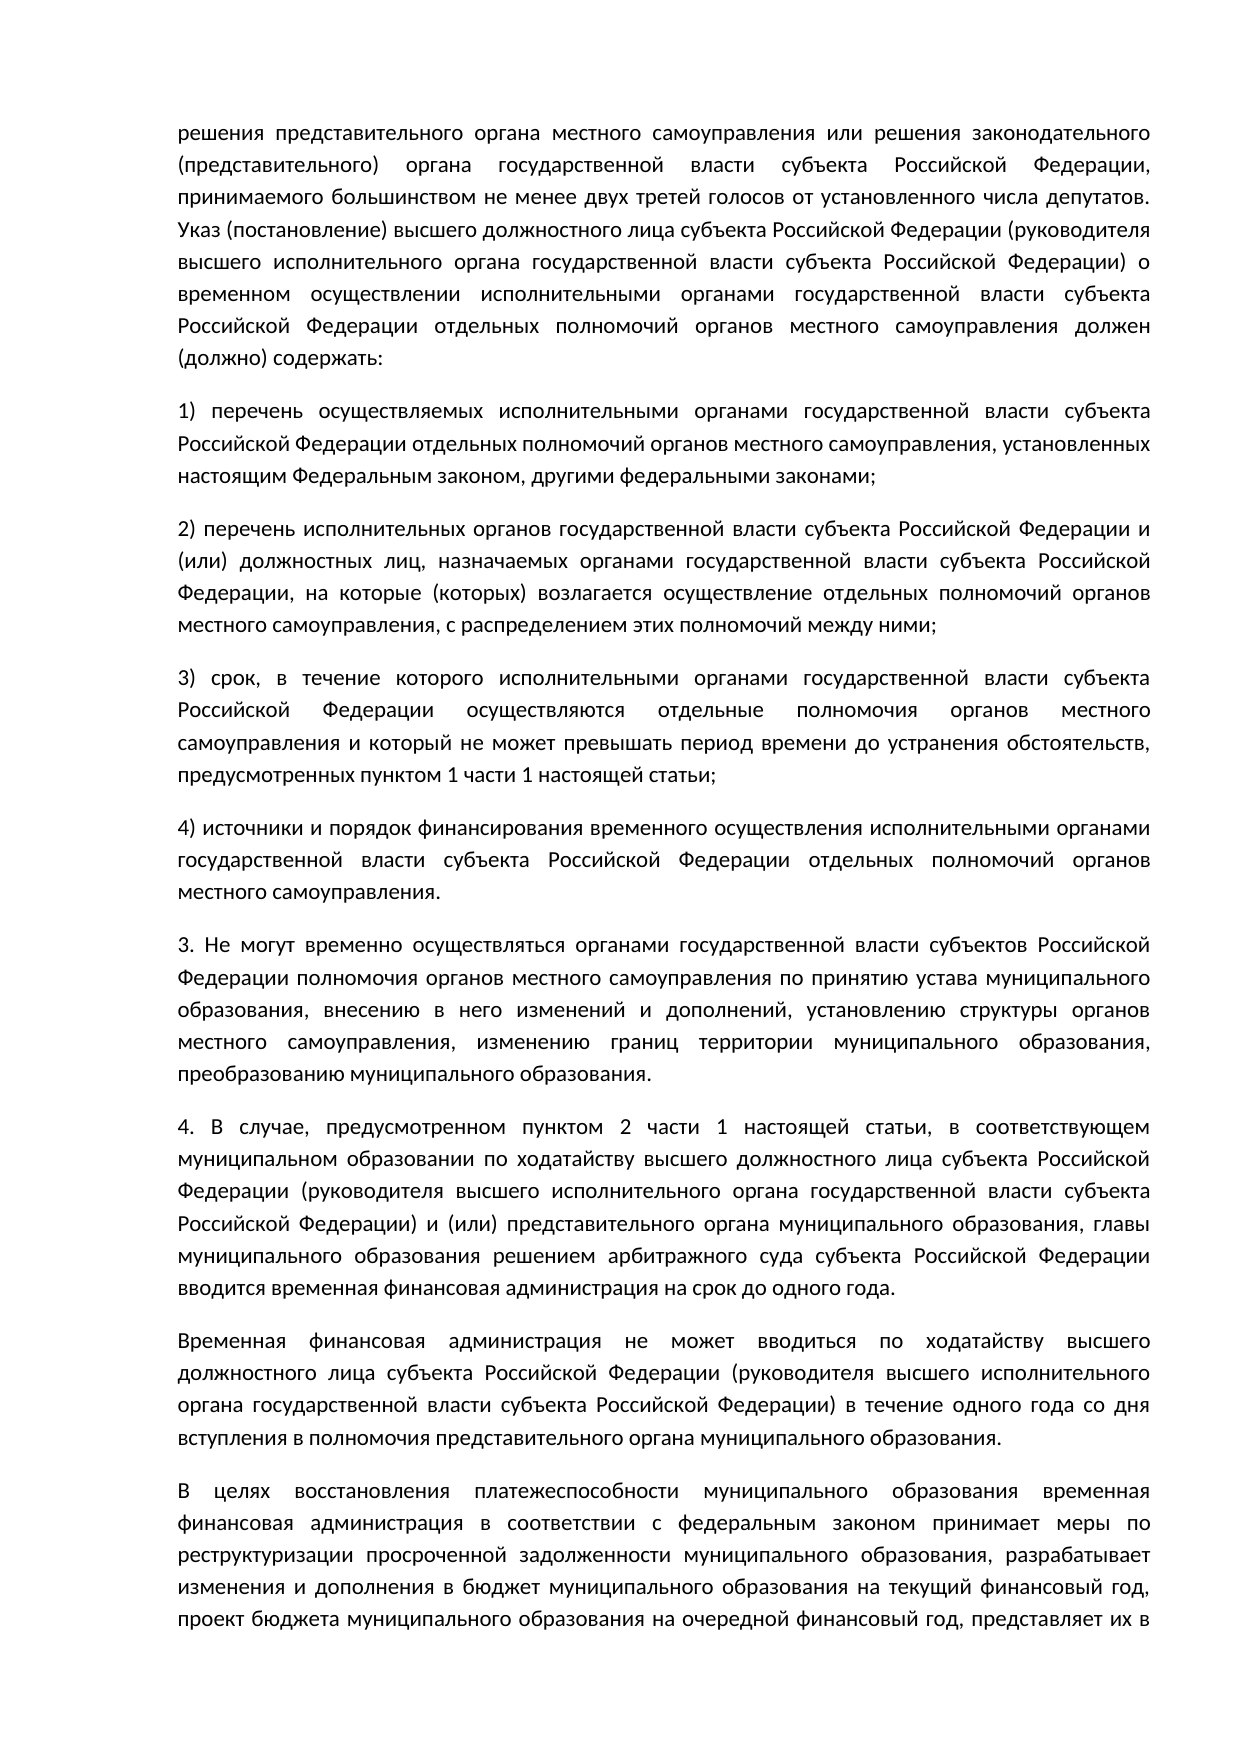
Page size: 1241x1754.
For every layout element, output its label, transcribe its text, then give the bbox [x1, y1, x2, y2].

text 2) перечень исполнительных органов государственной власти субъекта Российской Федерации и (или) должностных лиц, назначаемых органами государственной власти субъекта Российской Федерации, на которые (которых) возлагается осуществление отдельных полномочий органов местного самоуправления, с распределением этих полномочий между ними; [177, 514, 1152, 638]
text 4. В случае, предусмотренном пунктом 2 части 1 настоящей статьи, в соответствующем муниципальном образовании по ходатайству высшего должностного лица субъекта Российской Федерации (руководителя высшего исполнительного органа государственной власти субъекта Российской Федерации) и (или) представительного органа муниципального образования, главы муниципального образования решением арбитражного суда субъекта Российской Федерации вводится временная финансовая администрация на срок до одного года. [177, 1112, 1152, 1301]
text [177, 1476, 1152, 1632]
text 3) срок, в течение которого исполнительными органами государственной власти субъекта Российской Федерации осуществляются отдельные полномочия органов местного самоуправления и который не может превышать период времени до устранения обстоятельств, предусмотренных пунктом 1 части 1 настоящей статьи; [177, 663, 1152, 788]
text 1) перечень осуществляемых исполнительными органами государственной власти субъекта Российской Федерации отдельных полномочий органов местного самоуправления, установленных настоящим Федеральным законом, другими федеральными законами; [177, 396, 1152, 489]
text 4) источники и порядок финансирования временного осуществления исполнительными органами государственной власти субъекта Российской Федерации отдельных полномочий органов местного самоуправления. [177, 813, 1152, 905]
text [177, 118, 1152, 371]
text 3. Не могут временно осуществляться органами государственной власти субъектов Российской Федерации полномочия органов местного самоуправления по принятию устава муниципального образования, внесению в него изменений и дополнений, установлению структуры органов местного самоуправления, изменению границ территории муниципального образования, преобразованию муниципального образования. [177, 930, 1152, 1087]
text Временная финансовая администрация не может вводиться по ходатайству высшего должностного лица субъекта Российской Федерации (руководителя высшего исполнительного органа государственной власти субъекта Российской Федерации) в течение одного года со дня вступления в полномочия представительного органа муниципального образования. [177, 1326, 1152, 1451]
